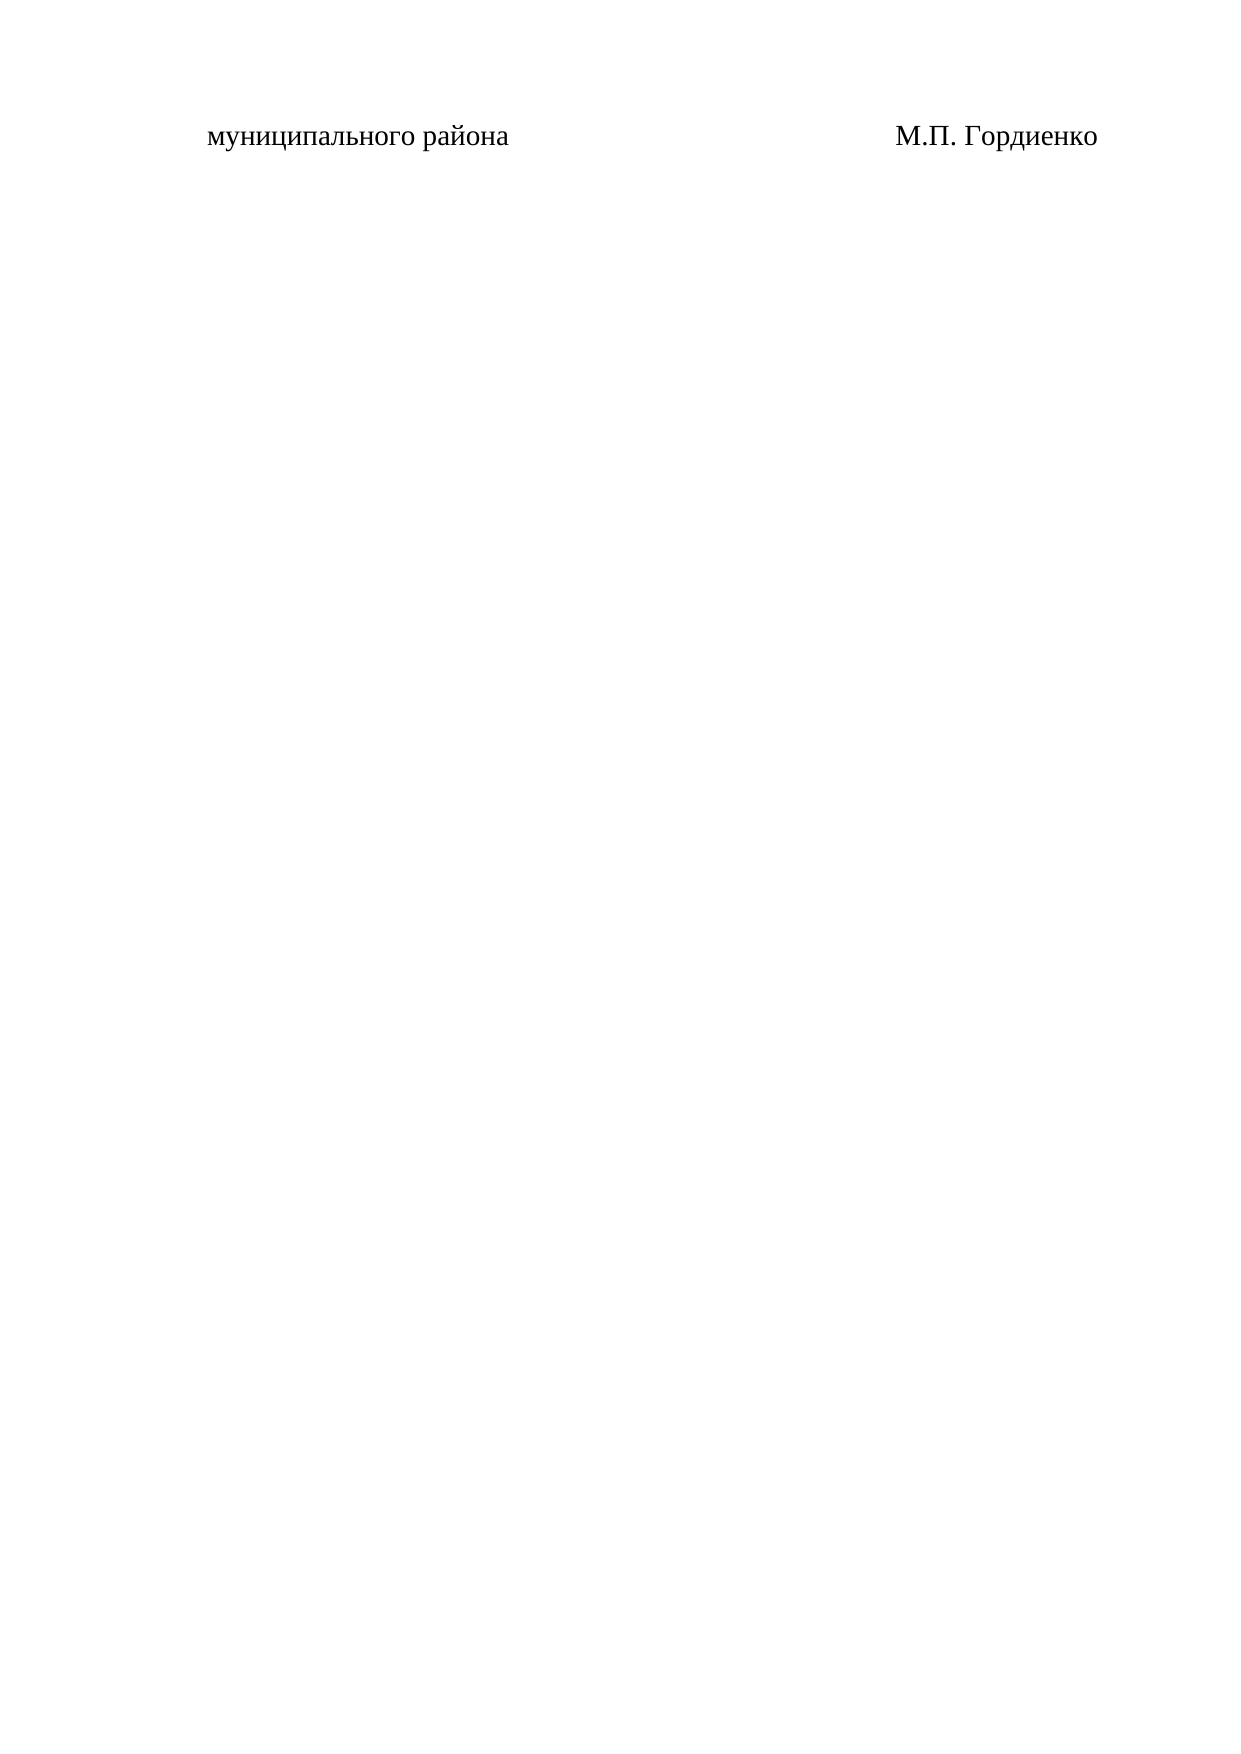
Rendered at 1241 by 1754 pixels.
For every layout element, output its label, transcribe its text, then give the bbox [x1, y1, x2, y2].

text муниципального района М.П. Гордиенко [207, 118, 1181, 152]
